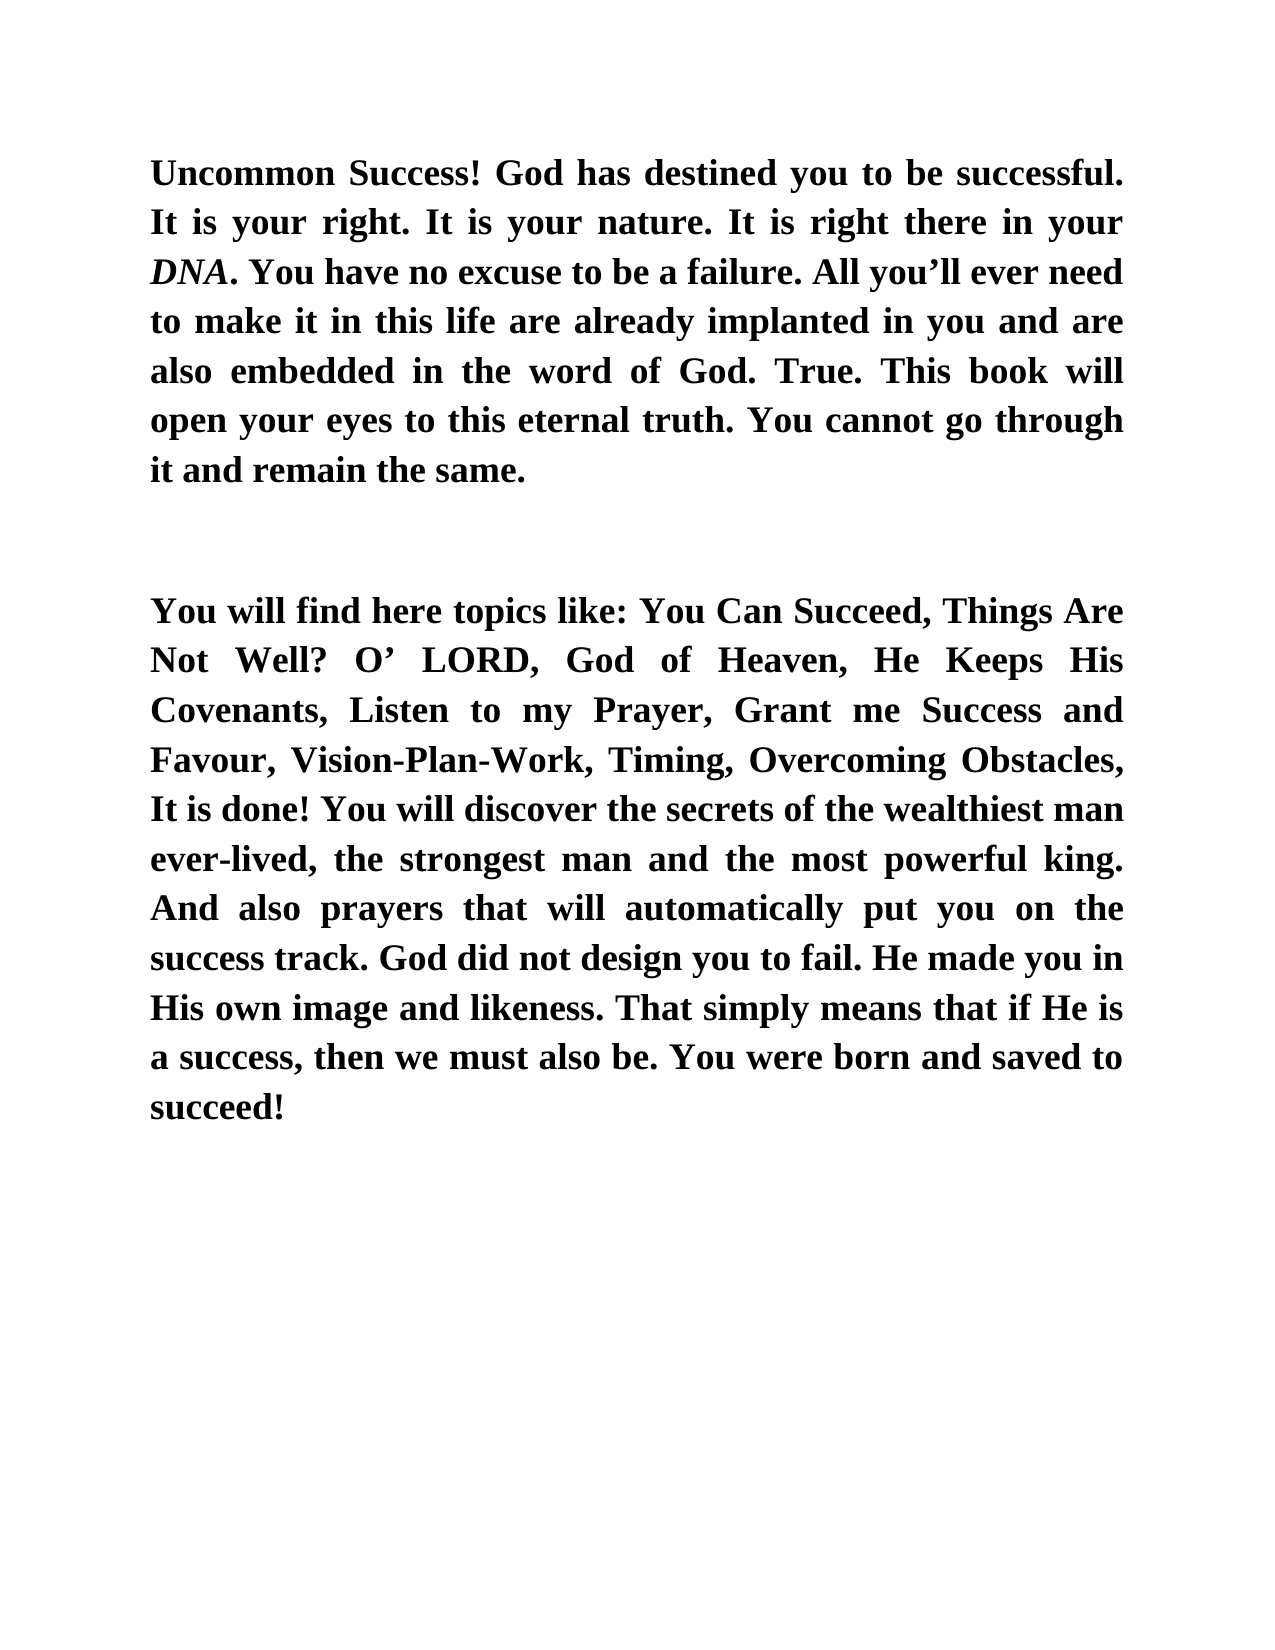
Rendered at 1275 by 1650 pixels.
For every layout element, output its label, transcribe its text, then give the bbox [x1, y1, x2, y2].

text You will find here topics like: You Can Succeed, Things Are Not Well? O’ LORD, God of Heaven, He Keeps His Covenants, Listen to my Prayer, Grant me Success and Favour, Vision-Plan-Work, Timing, Overcoming Obstacles, It is done! You will discover the secrets of the wealthiest man ever-lived, the strongest man and the most powerful king. And also prayers that will automatically put you on the success track. God did not design you to fail. He made you in His own image and likeness. That simply means that if He is a success, then we must also be. You were born and saved to succeed! [150, 588, 1125, 1127]
text Uncommon Success! God has destined you to be successful. It is your right. It is your nature. It is right there in your DNA. You have no excuse to be a failure. All you’ll ever need to make it in this life are already implanted in you and are also embedded in the word of God. True. This book will open your eyes to this eternal truth. You cannot go through it and remain the same. [150, 150, 1125, 491]
